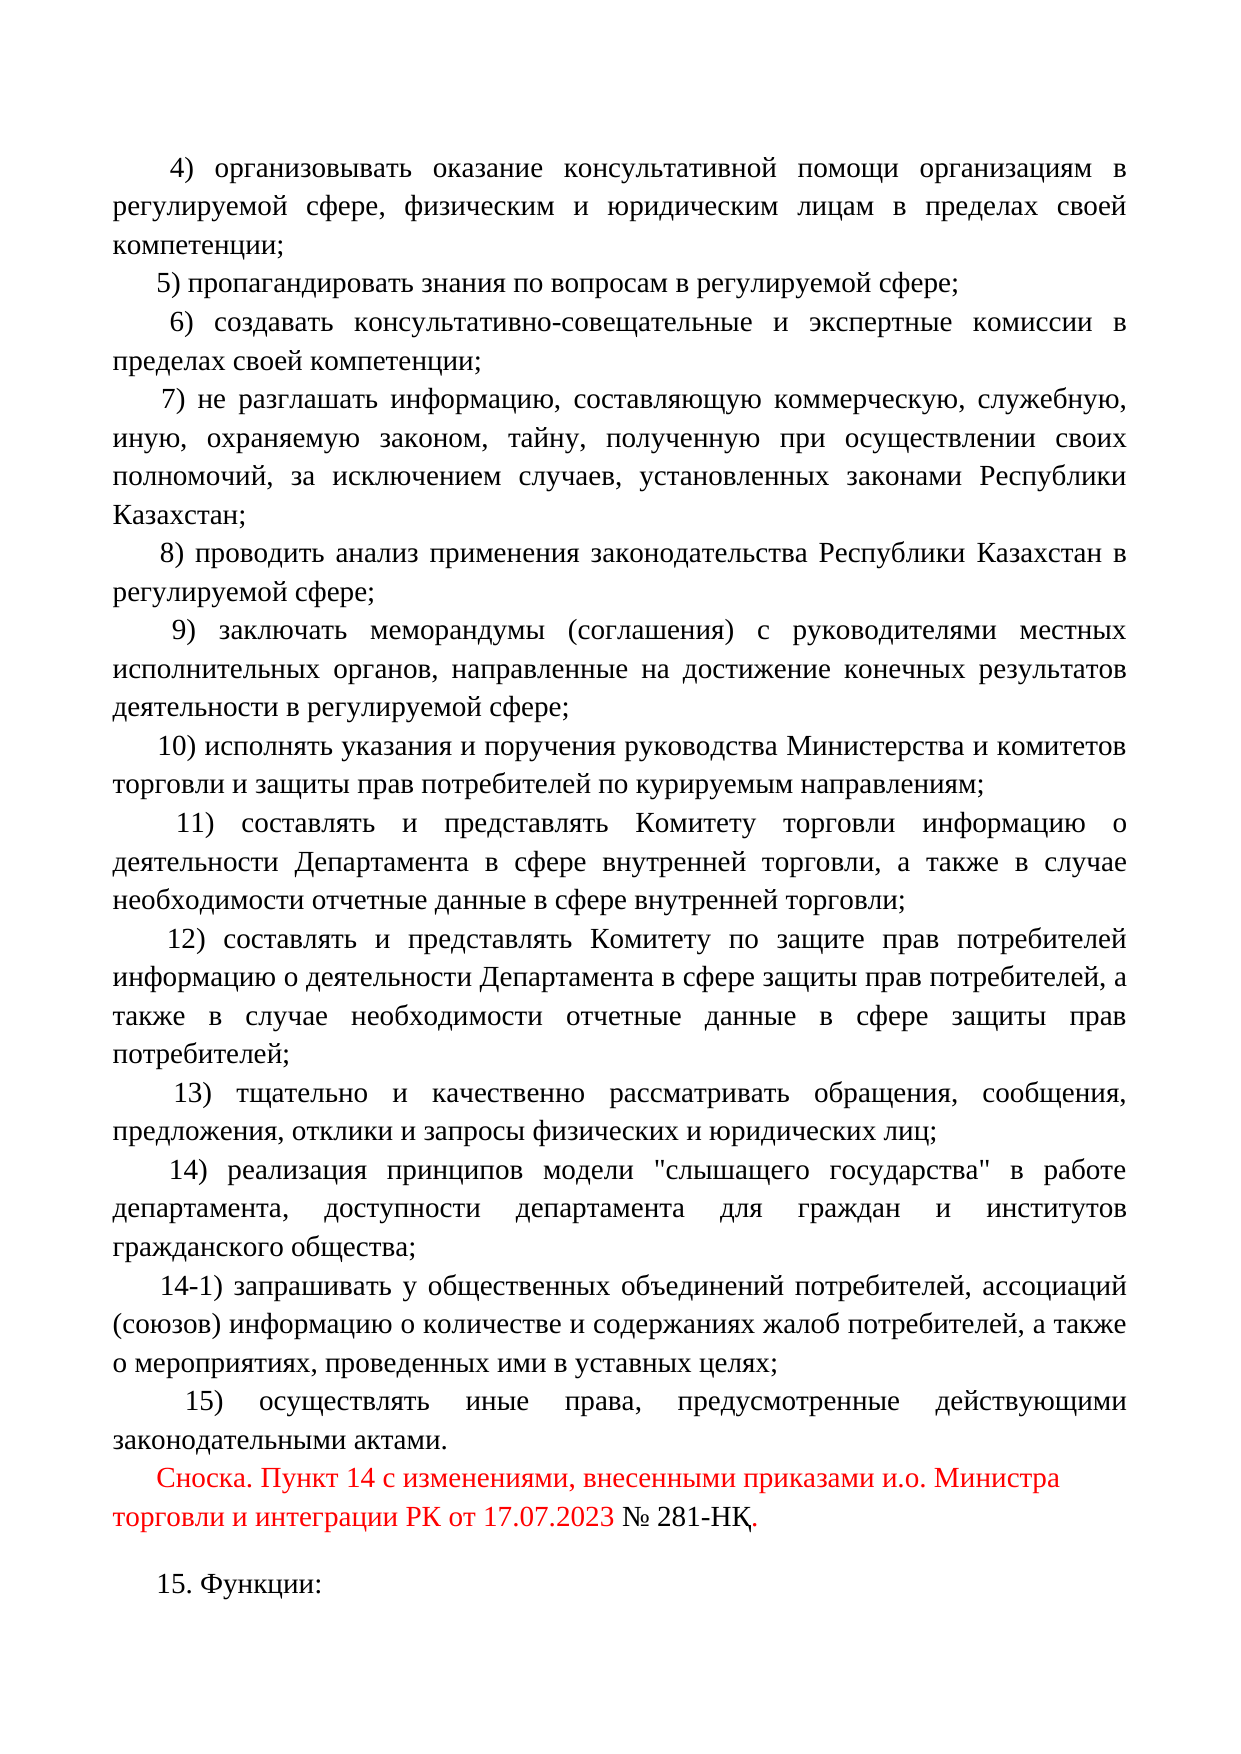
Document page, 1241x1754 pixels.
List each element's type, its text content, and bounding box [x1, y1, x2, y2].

text 12) составлять и представлять Комитету по защите прав потребителей информацию о деятельности Департамента в сфере защиты прав потребителей, а также в случае необходимости отчетные данные в сфере защиты прав потребителей; [112, 921, 1128, 1070]
text 15. Функции: [112, 1567, 1128, 1600]
text 14) реализация принципов модели "слышащего государства" в работе департамента, доступности департамента для граждан и институтов гражданского общества; [112, 1152, 1128, 1263]
text 11) составлять и представлять Комитету торговли информацию о деятельности Департамента в сфере внутренней торговли, а также в случае необходимости отчетные данные в сфере внутренней торговли; [112, 805, 1128, 916]
text 8) проводить анализ применения законодательства Республики Казахстан в регулируемой сфере; [112, 535, 1128, 607]
text Сноска. Пункт 14 с изменениями, внесенными приказами и.о. Министра торговли и интеграции РК от 17.07.2023 № 281-НҚ. [112, 1460, 1128, 1563]
text 13) тщательно и качественно рассматривать обращения, сообщения, предложения, отклики и запросы физических и юридических лиц; [112, 1075, 1128, 1147]
text 6) создавать консультативно-совещательные и экспертные комиссии в пределах своей компетенции; [112, 304, 1128, 376]
text 14-1) запрашивать у общественных объединений потребителей, ассоциаций (союзов) информацию о количестве и содержаниях жалоб потребителей, а также о мероприятиях, проведенных ими в уставных целях; [112, 1268, 1128, 1378]
text 15) осуществлять иные права, предусмотренные действующими законодательными актами. [112, 1383, 1128, 1455]
text 9) заключать меморандумы (соглашения) с руководителями местных исполнительных органов, направленные на достижение конечных результатов деятельности в регулируемой сфере; [112, 612, 1128, 723]
text 4) организовывать оказание консультативной помощи организациям в регулируемой сфере, физическим и юридическим лицам в пределах своей компетенции; [112, 150, 1128, 261]
text 5) пропагандировать знания по вопросам в регулируемой сфере; [112, 266, 1128, 299]
text 7) не разглашать информацию, составляющую коммерческую, служебную, иную, охраняемую законом, тайну, полученную при осуществлении своих полномочий, за исключением случаев, установленных законами Республики Казахстан; [112, 381, 1128, 530]
text 10) исполнять указания и поручения руководства Министерства и комитетов торговли и защиты прав потребителей по курируемым направлениям; [112, 728, 1128, 800]
